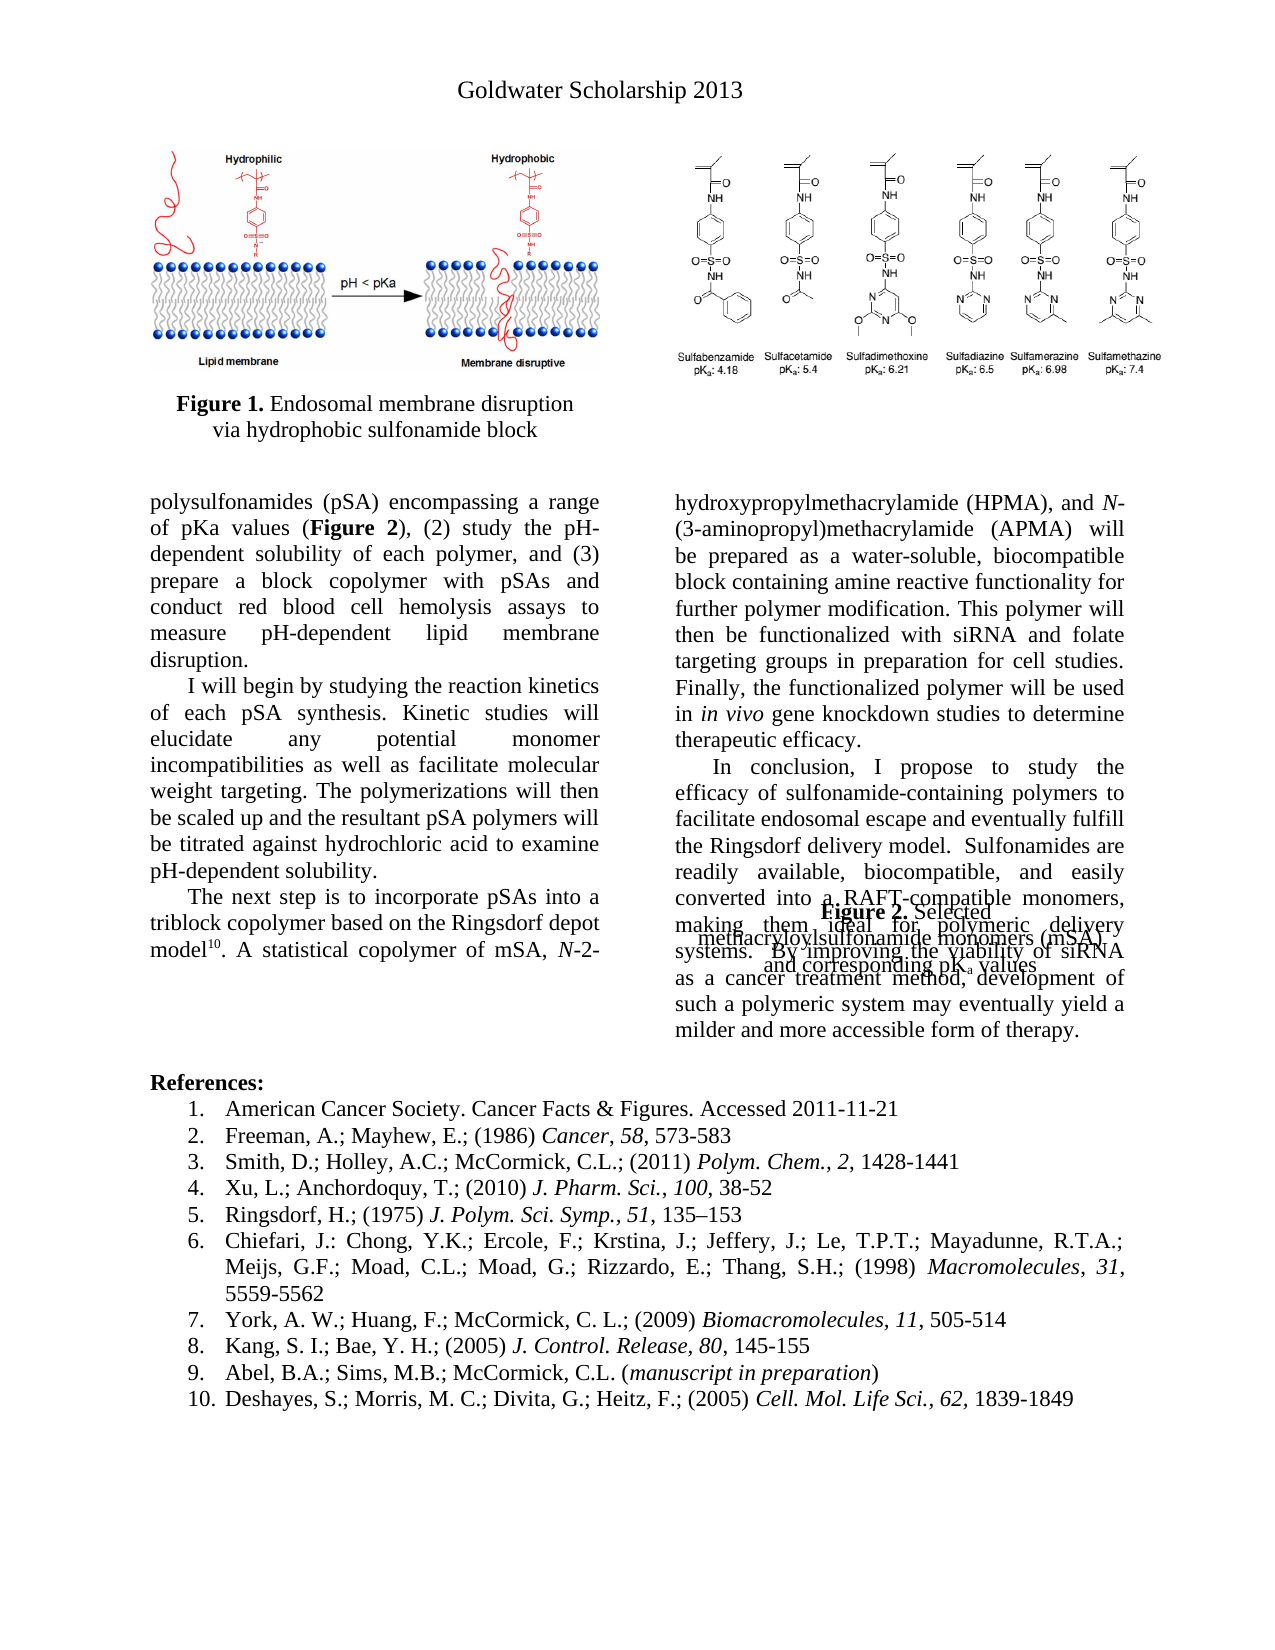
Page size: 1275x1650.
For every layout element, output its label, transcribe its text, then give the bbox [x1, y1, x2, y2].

text References: [150, 1069, 1125, 1095]
list Chiefari, J.: Chong, Y.K.; Ercole, F.; Krstina, J.; Jeffery, J.; Le, T.P.T.; Mayadunne, R.T.A.; Meijs, G.F.; Moad, C.L.; Moad, G.; Rizzardo, E.; Thang, S.H.; (1998) Macromolecules, 31, 5559-5562 [187, 1227, 1125, 1306]
picture [150, 150, 600, 373]
text I will begin by studying the reaction kinetics of each pSA synthesis. Kinetic studies will elucidate any potential monomer incompatibilities as well as facilitate molecular weight targeting. The polymerizations will then be scaled up and the resultant pSA polymers will be titrated against hydrochloric acid to examine pH-dependent solubility. [150, 672, 600, 883]
list Freeman, A.; Mayhew, E.; (1986) Cancer, 58, 573-583 [187, 1122, 1125, 1148]
list Ringsdorf, H.; (1975) J. Polym. Sci. Symp., 51, 135–153 [187, 1201, 1125, 1227]
list Smith, D.; Holley, A.C.; McCormick, C.L.; (2011) Polym. Chem., 2, 1428-1441 [187, 1148, 1125, 1174]
list Xu, L.; Anchordoquy, T.; (2010) J. Pharm. Sci., 100, 38-52 [187, 1174, 1125, 1201]
list York, A. W.; Huang, F.; McCormick, C. L.; (2009) Biomacromolecules, 11, 505-514 [187, 1306, 1125, 1332]
list Abel, B.A.; Sims, M.B.; McCormick, C.L. (manuscript in preparation) [187, 1359, 1125, 1385]
text The next step is to incorporate pSAs into a triblock copolymer based on the Ringsdorf depot model10. A statistical copolymer of mSA, N-2-hydroxypropylmethacrylamide (HPMA), and N-(3-aminopropyl)methacrylamide (APMA) will be prepared as a water-soluble, biocompatible block containing amine reactive functionality for further polymer modification. This polymer will then be functionalized with siRNA and folate targeting groups in preparation for cell studies. Finally, the functionalized polymer will be used in in vivo gene knockdown studies to determine therapeutic efficacy. [150, 883, 600, 962]
list Kang, S. I.; Bae, Y. H.; (2005) J. Control. Release, 80, 145-155 [187, 1332, 1125, 1359]
text In conclusion, I propose to study the efficacy of sulfonamide-containing polymers to facilitate endosomal escape and eventually fulfill the Ringsdorf delivery model. Sulfonamides are readily available, biocompatible, and easily converted into a RAFT-compatible monomers, making them ideal for polymeric delivery systems. By improving the viability of siRNA as a cancer treatment method, development of such a polymeric system may eventually yield a milder and more accessible form of therapy. [675, 753, 1125, 1043]
text The next step is to incorporate pSAs into a triblock copolymer based on the Ringsdorf depot model10. A statistical copolymer of mSA, N-2-hydroxypropylmethacrylamide (HPMA), and N-(3-aminopropyl)methacrylamide (APMA) will be prepared as a water-soluble, biocompatible block containing amine reactive functionality for further polymer modification. This polymer will then be functionalized with siRNA and folate targeting groups in preparation for cell studies. Finally, the functionalized polymer will be used in in vivo gene knockdown studies to determine therapeutic efficacy. [675, 150, 1125, 753]
list Deshayes, S.; Morris, M. C.; Divita, G.; Heitz, F.; (2005) Cell. Mol. Life Sci., 62, 1839-1849 [187, 1385, 1125, 1412]
list American Cancer Society. Cancer Facts & Figures. Accessed 2011-11-21 [187, 1095, 1125, 1122]
